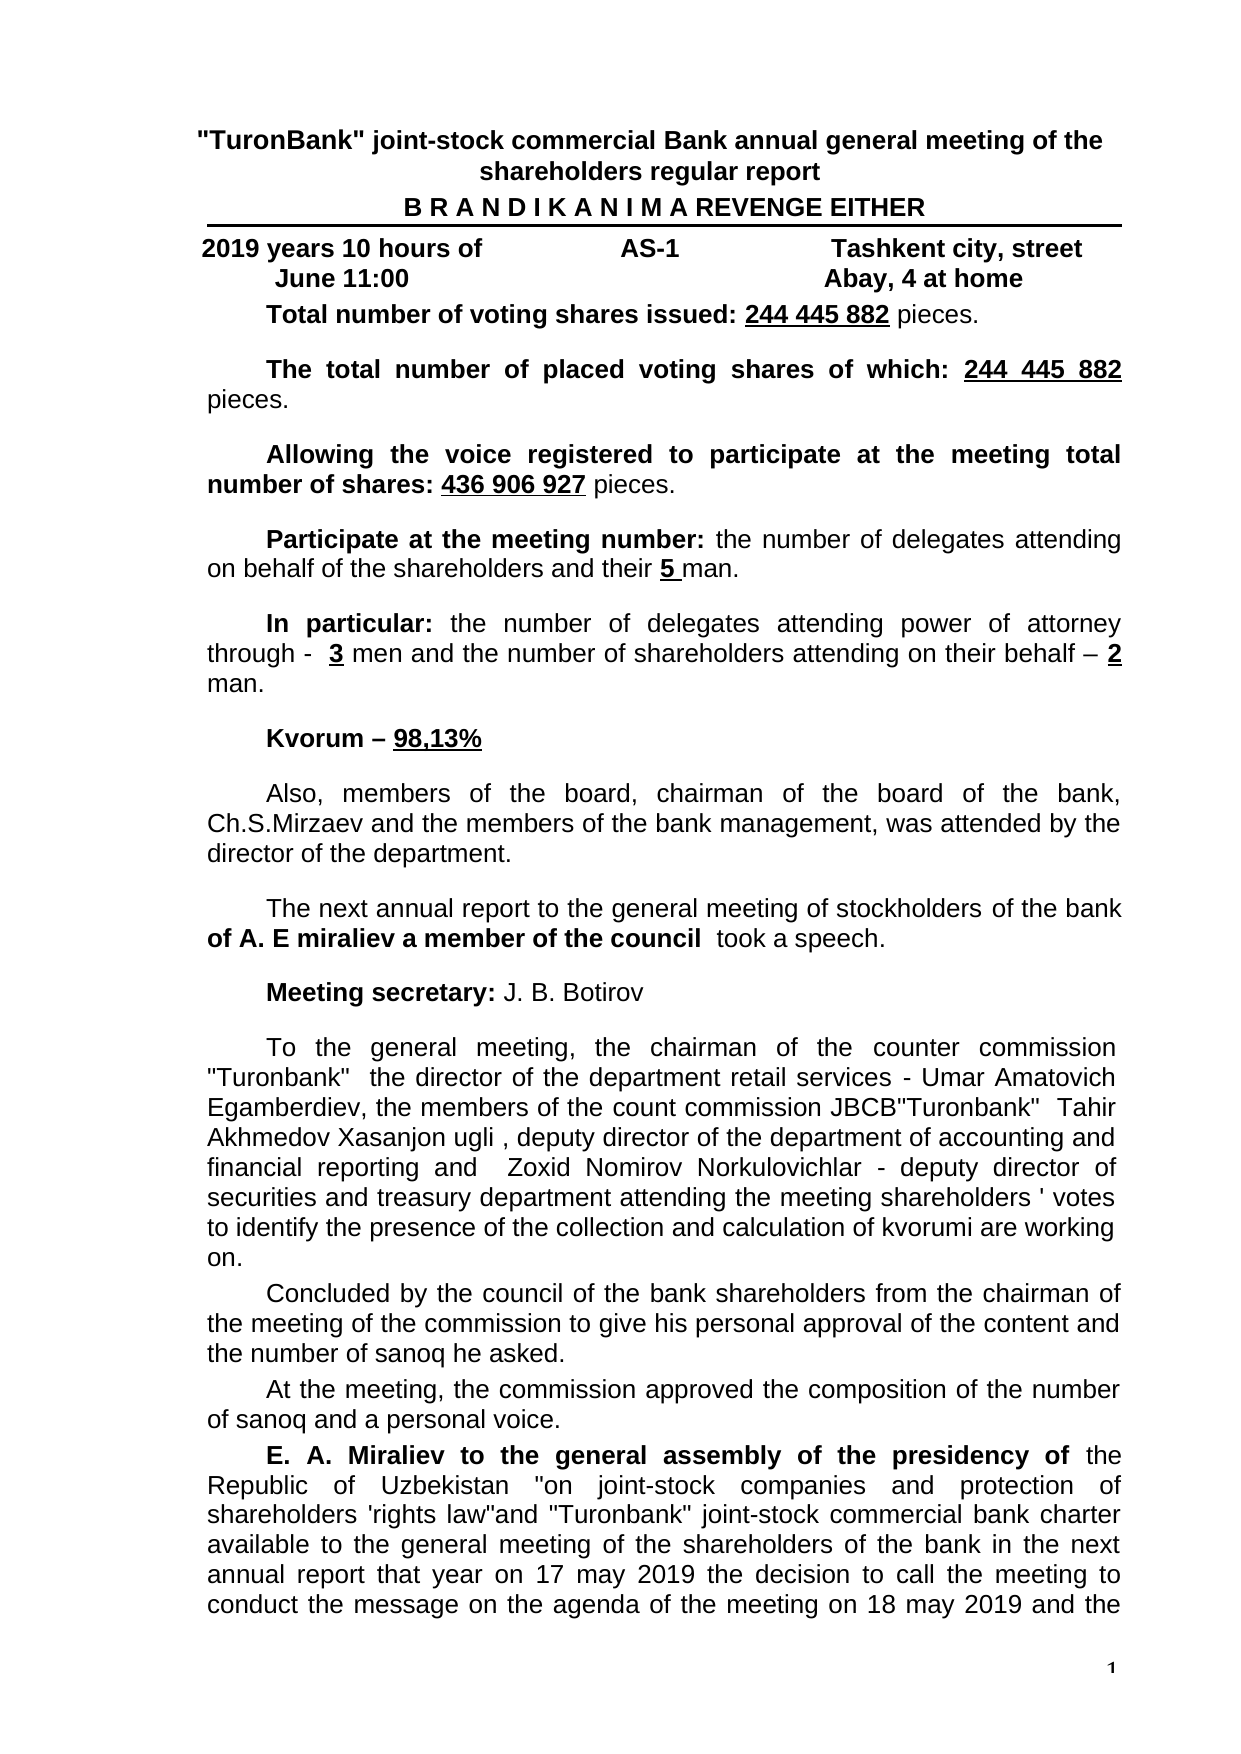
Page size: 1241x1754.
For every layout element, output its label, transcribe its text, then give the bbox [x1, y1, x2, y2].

text To the general meeting, the chairman of the counter commission "Turonbank" the director of the department retail services - Umar Amatovich Egamberdiev, the members of the count commission JBCB"Turonbank" Tahir Akhmedov Xasanjon ugli , deputy director of the department of accounting and financial reporting and Zoxid Nomirov Norkulovichlar - deputy director of securities and treasury department attending the meeting shareholders ' votes to identify the presence of the collection and calculation of kvorumi are working on. [207, 1032, 1116, 1272]
text Kvorum – 98,13% [207, 723, 1122, 753]
text Participate at the meeting number: the number of delegates attending on behalf of the shareholders and their 5 man. [207, 524, 1122, 583]
text Also, members of the board, chairman of the board of the bank, Ch.S.Mirzaev and the members of the bank management, was attended by the director of the department. [207, 778, 1122, 868]
text "TuronBank" joint-stock commercial Bank annual general meeting of the shareholders regular report [148, 124, 1152, 186]
text Concluded by the council of the bank shareholders from the chairman of the meeting of the commission to give his personal approval of the content and the number of sanoq he asked. [207, 1278, 1122, 1367]
table_header 2019 years 10 hours of June 11:00 [196, 227, 487, 293]
text At the meeting, the commission approved the composition of the number of sanoq and a personal voice. [207, 1374, 1122, 1433]
text Allowing the voice registered to participate at the meeting total number of shares: 436 906 927 pieces. [207, 439, 1122, 499]
text The total number of placed voting shares of which: 244 445 882 pieces. [207, 354, 1122, 414]
table_header Tashkent city, street Abay, 4 at home [812, 227, 1162, 293]
text Meeting secretary: J. B. Botirov [207, 977, 1122, 1007]
text Total number of voting shares issued: 244 445 882 pieces. [207, 299, 1122, 329]
text In particular: the number of delegates attending power of attorney through - 3 men and the number of shareholders attending on their behalf – 2 man. [207, 608, 1122, 698]
table_header AS-1 [487, 227, 812, 293]
text B R A N D I K A N I M A REVENGE EITHER [207, 192, 1122, 224]
text The next annual report to the general meeting of stockholders of the bank of A. E miraliev a member of the council took a speech. [207, 893, 1122, 952]
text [207, 1440, 1122, 1619]
